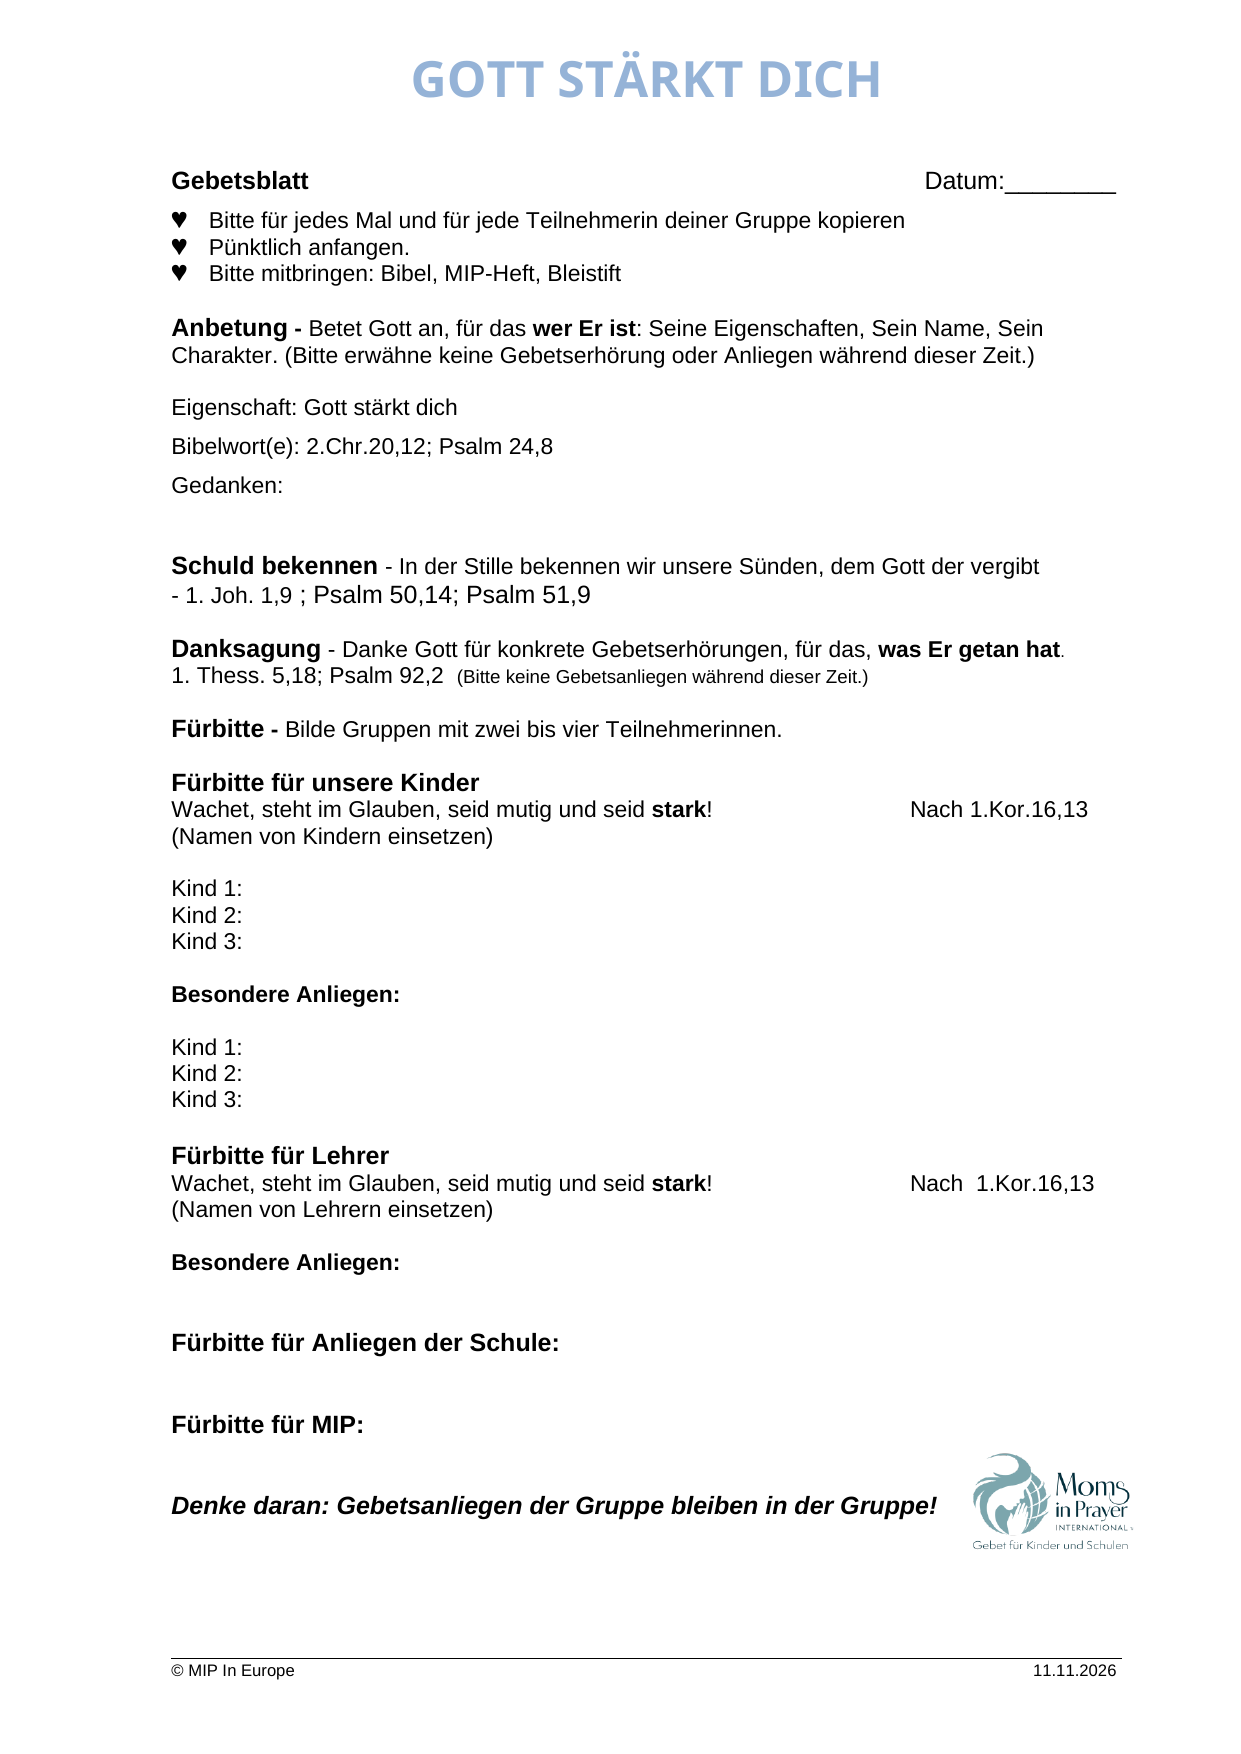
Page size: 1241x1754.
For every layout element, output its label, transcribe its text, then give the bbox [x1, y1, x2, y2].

text Fürbitte für MIP: [171, 1409, 1122, 1438]
text Kind 1: [171, 875, 1122, 902]
list Bitte mitbringen: Bibel, MIP-Heft, Bleistift [171, 260, 1122, 287]
list Bitte für jedes Mal und für jede Teilnehmerin deiner Gruppe kopieren [171, 207, 1122, 234]
text Fürbitte - Bilde Gruppen mit zwei bis vier Teilnehmerinnen. [171, 714, 1122, 742]
text Besondere Anliegen: [171, 981, 1122, 1007]
text Schuld bekennen - In der Stille bekennen wir unsere Sünden, dem Gott der vergibt - 1. Joh. 1,9 ; Psalm 50,14; Psalm 51,9 [171, 551, 1122, 609]
text Gedanken: [171, 472, 1122, 498]
text Denke daran: Gebetsanliegen der Gruppe bleiben in der Gruppe! [171, 1491, 967, 1520]
text Fürbitte für Anliegen der Schule: [171, 1328, 1122, 1357]
text Besondere Anliegen: [171, 1249, 1122, 1275]
text Eigenschaft: Gott stärkt dich [171, 394, 1122, 421]
text Gott stärkt dich [171, 44, 1122, 112]
picture [967, 1447, 1134, 1551]
text Wachet, steht im Glauben, seid mutig und seid stark! Nach 1.Kor.16,13 (Namen von Lehrern einsetzen) [171, 1170, 1122, 1223]
text Fürbitte für Lehrer [171, 1141, 1122, 1170]
text Danksagung - Danke Gott für konkrete Gebetserhörungen, für das, was Er getan hat. 1. Thess. 5,18; Psalm 92,2 (Bitte keine Gebetsanliegen während dieser Zeit.) [171, 634, 1122, 689]
text Bibelwort(e): 2.Chr.20,12; Psalm 24,8 [171, 433, 1122, 459]
text Kind 1: [171, 1033, 1122, 1060]
text Wachet, steht im Glauben, seid mutig und seid stark! Nach 1.Kor.16,13 (Namen von Kindern einsetzen) [171, 796, 1122, 849]
list Pünktlich anfangen. [171, 234, 1122, 260]
text Kind 3: [171, 928, 1122, 954]
text Kind 2: [171, 1060, 1122, 1086]
text Fürbitte für unsere Kinder [171, 767, 1122, 796]
text Anbetung - Betet Gott an, für das wer Er ist: Seine Eigenschaften, Sein Name, Sein Charakter. (Bitte erwähne keine Gebetserhörung oder Anliegen während dieser Zeit.) [171, 313, 1122, 368]
text Kind 3: [171, 1086, 1122, 1112]
text Gebetsblatt Datum:________ [171, 166, 1122, 195]
text Kind 2: [171, 902, 1122, 928]
